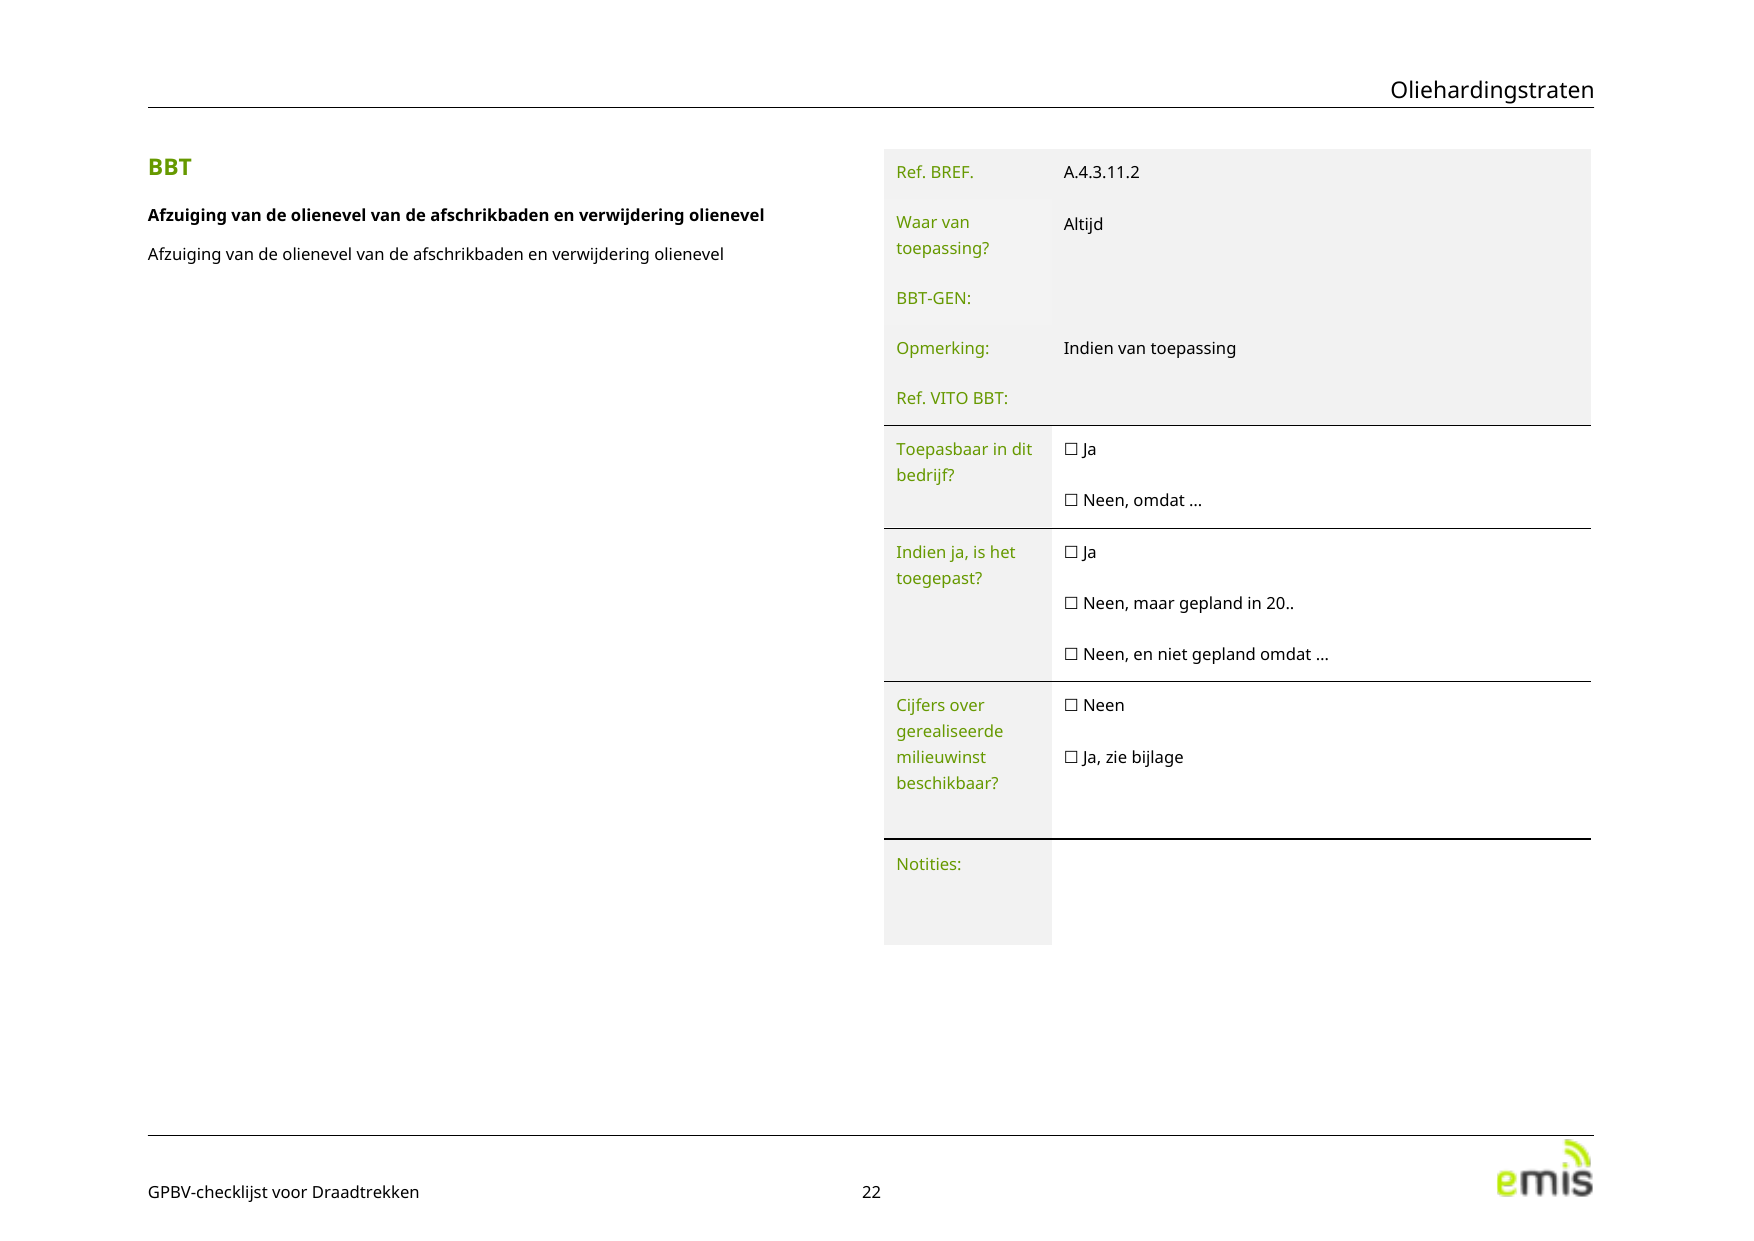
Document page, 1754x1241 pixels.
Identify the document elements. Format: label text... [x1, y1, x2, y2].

picture [1496, 1138, 1595, 1199]
text Oliehardingstraten [148, 74, 1594, 107]
table_header BBT Afzuiging van de olienevel van de afschrikbaden en verwijdering olienevel Afzuiging van de olienevel van de afschrikbaden en verwijdering olienevel [133, 134, 869, 959]
table_header [870, 134, 1606, 959]
